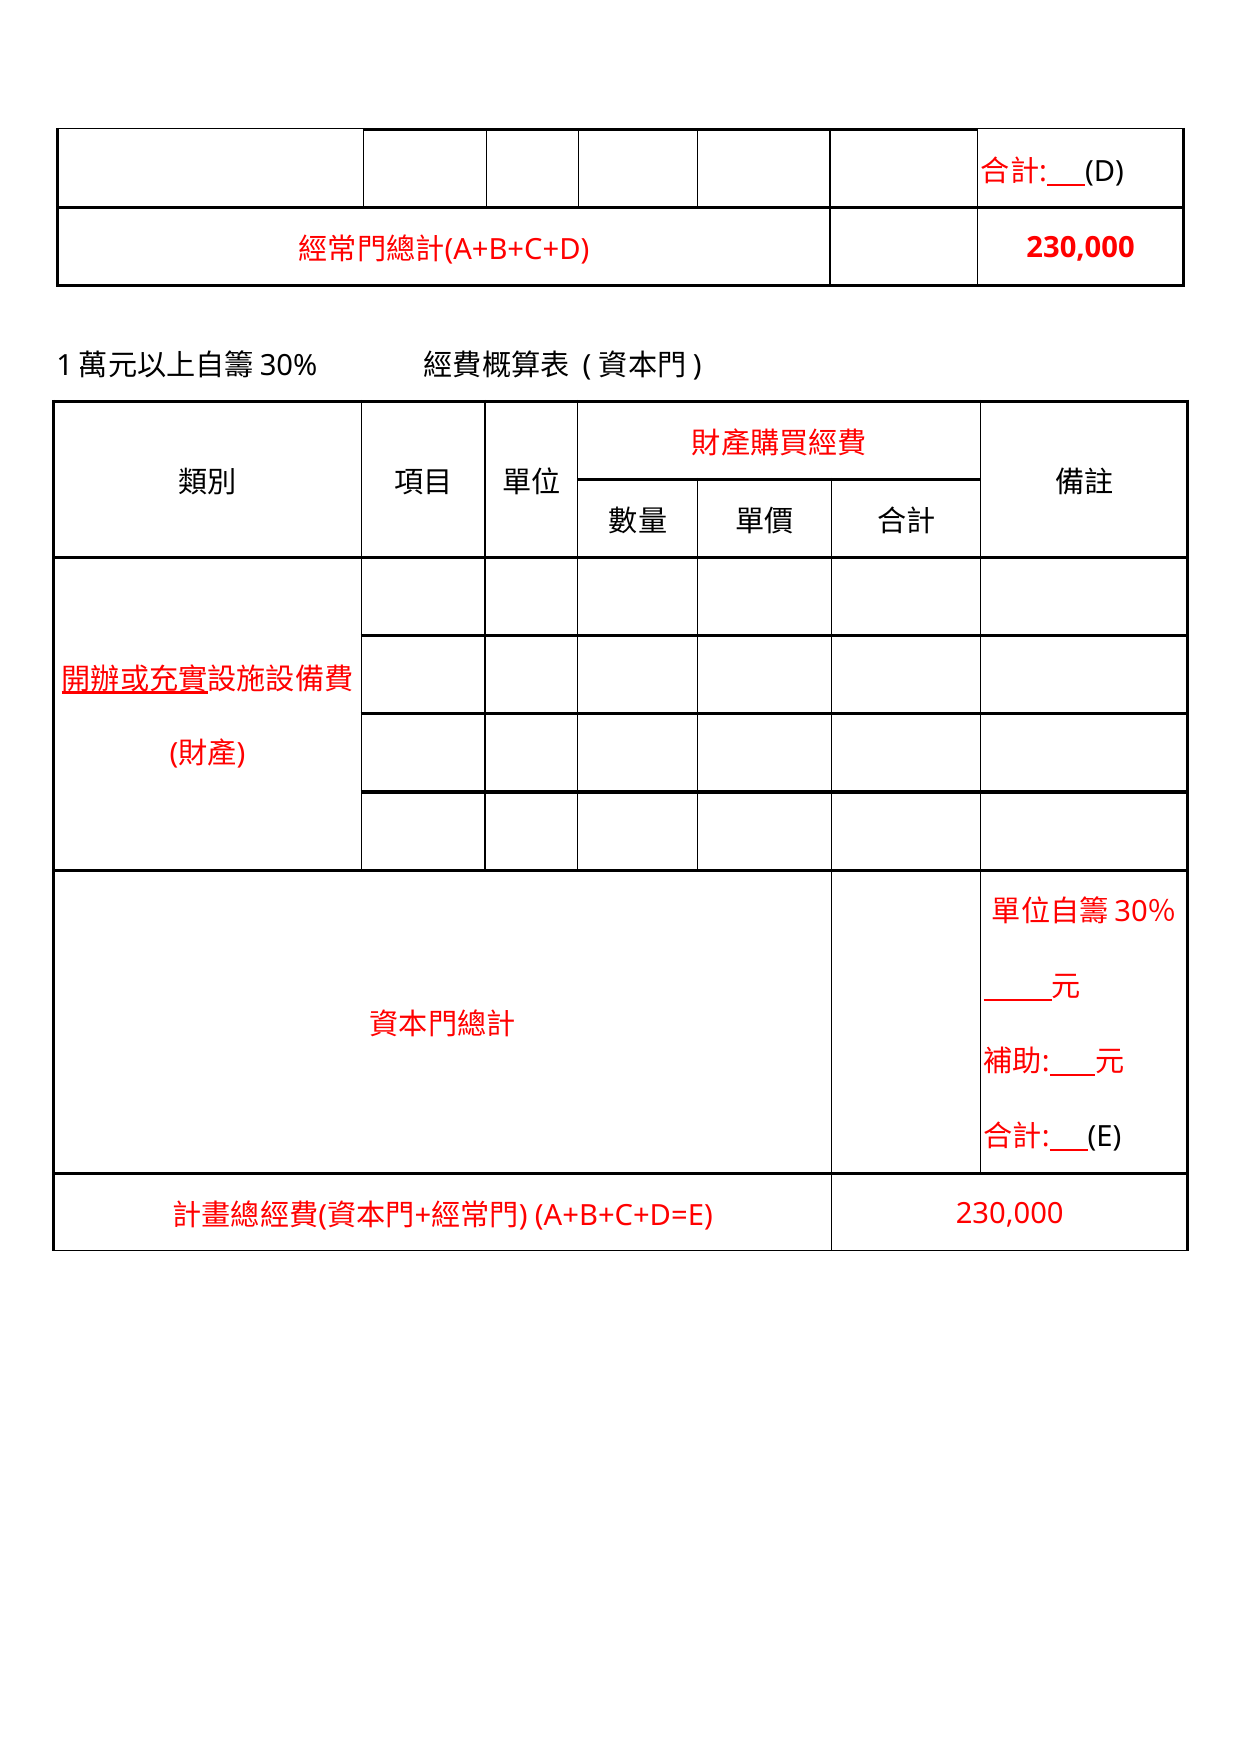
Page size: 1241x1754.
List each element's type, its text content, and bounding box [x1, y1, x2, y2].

table_cell [981, 794, 1186, 868]
table_cell [832, 559, 980, 634]
table_cell [362, 559, 484, 634]
table_cell [486, 794, 577, 868]
table_cell [832, 872, 980, 1172]
table_cell 類別 [55, 403, 361, 556]
table_cell 數量 [578, 481, 697, 556]
table_cell [981, 559, 1186, 634]
table_cell [698, 715, 831, 790]
table_cell [578, 794, 697, 868]
table_cell [362, 637, 484, 712]
table_cell 單價 [698, 481, 831, 556]
table_cell [578, 715, 697, 790]
table_cell [578, 559, 697, 634]
table_cell [981, 637, 1186, 712]
table_cell [698, 559, 831, 634]
table_cell 1萬元以下自籌20% [53, 127, 1188, 325]
table_cell [832, 715, 980, 790]
table_cell 1萬元以上自籌30% 經費概算表 ( 資本門 ) [53, 325, 1188, 400]
table_cell [578, 637, 697, 712]
table_cell [486, 637, 577, 712]
table_cell [362, 715, 484, 790]
table_cell 資本門總計 [55, 872, 831, 1172]
table_cell 230,000 [832, 1175, 1186, 1250]
table_cell 計畫總經費(資本門+經常門) (A+B+C+D=E) [55, 1175, 831, 1250]
table_cell 開辦或充實設施設備費(財產) [55, 559, 361, 868]
table_cell [698, 794, 831, 868]
table_cell [832, 637, 980, 712]
table_cell 備註 [981, 403, 1186, 556]
table_cell 單位自籌30％ 元 補助: 元 合計: (E) [981, 872, 1186, 1172]
table_cell [486, 559, 577, 634]
table_cell 合計 [832, 481, 980, 556]
table_cell [698, 637, 831, 712]
table_cell 財產購買經費 [578, 403, 980, 478]
table_cell [981, 715, 1186, 790]
table_cell 項目 [362, 403, 484, 556]
table_cell [832, 794, 980, 868]
table_cell 單位 [486, 403, 577, 556]
table_cell [362, 794, 484, 868]
table_cell [486, 715, 577, 790]
